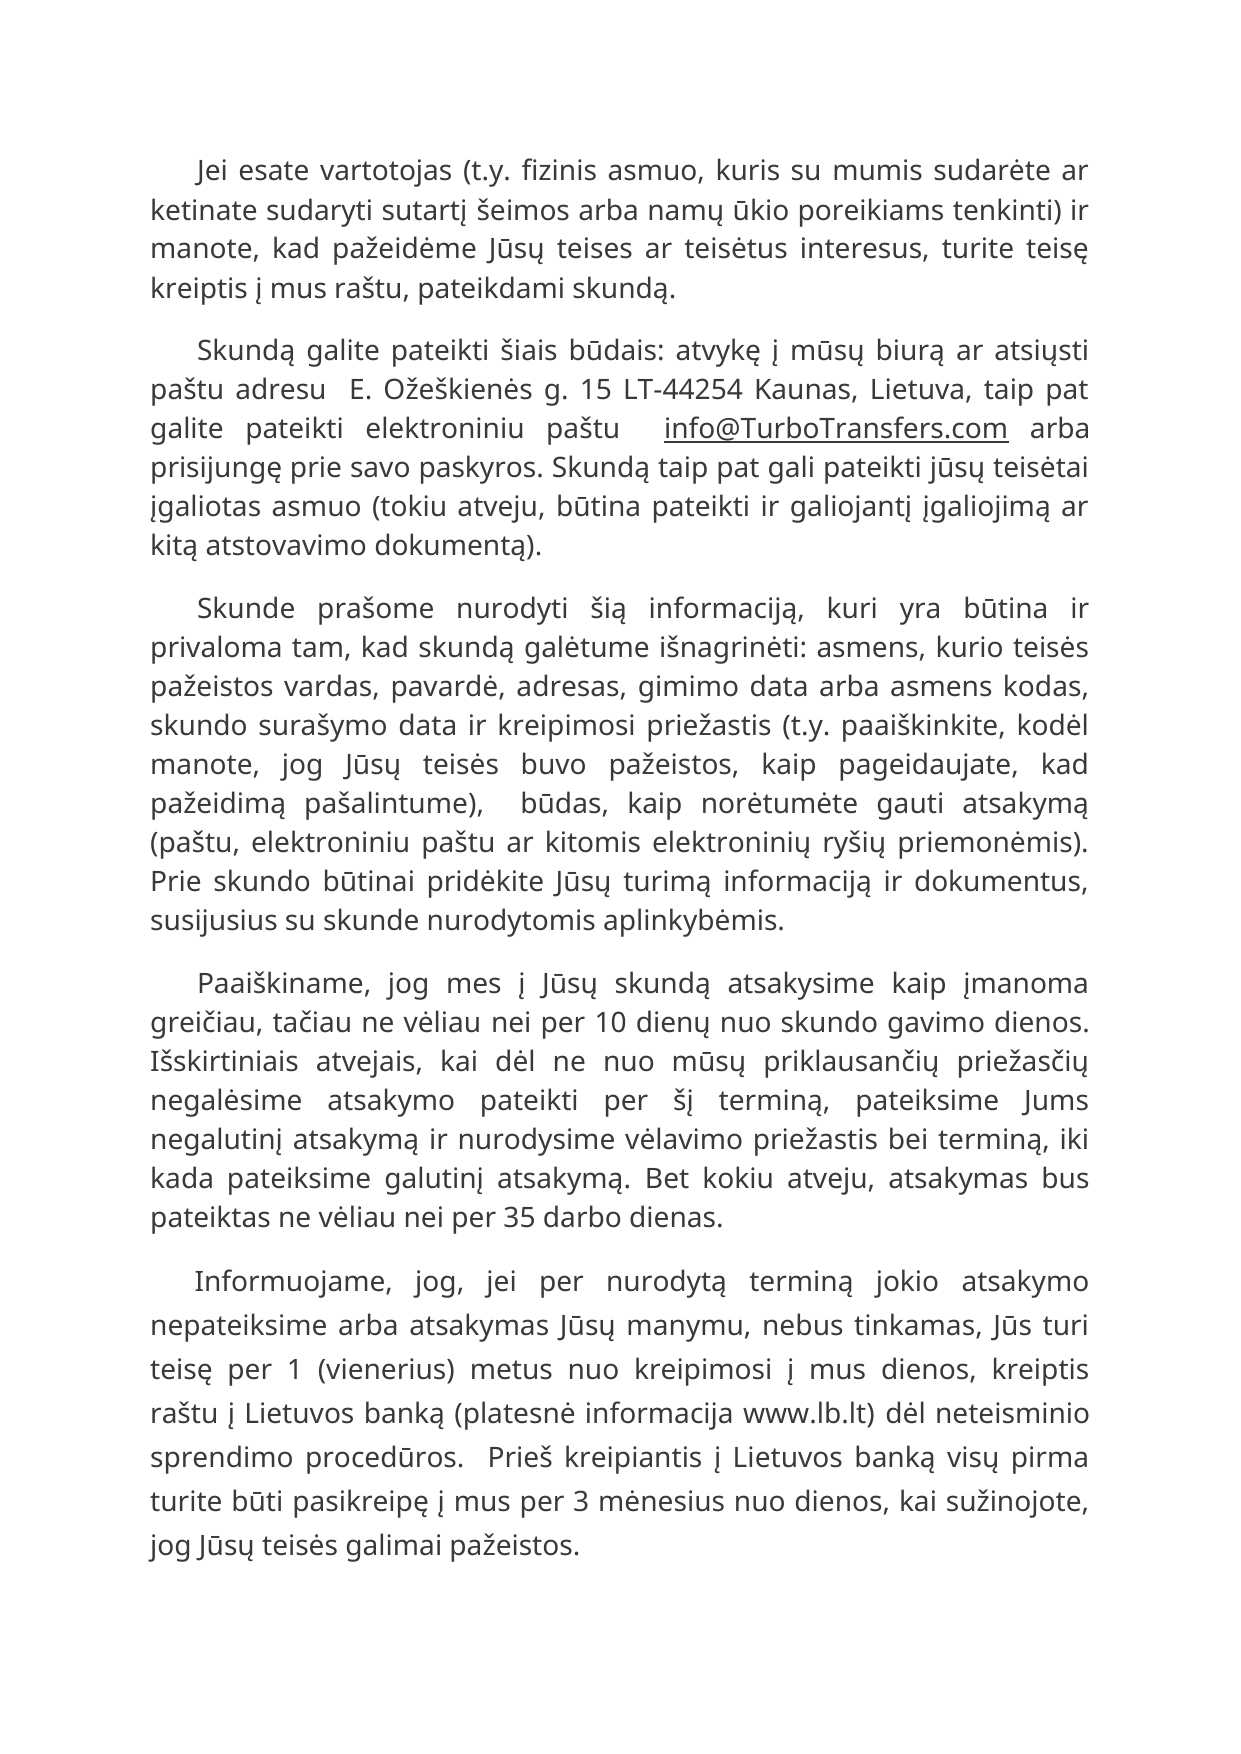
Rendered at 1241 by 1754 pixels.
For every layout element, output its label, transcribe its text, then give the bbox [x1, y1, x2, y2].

text Paaiškiname, jog mes į Jūsų skundą atsakysime kaip įmanoma greičiau, tačiau ne vėliau nei per 10 dienų nuo skundo gavimo dienos. Išskirtiniais atvejais, kai dėl ne nuo mūsų priklausančių priežasčių negalėsime atsakymo pateikti per šį terminą, pateiksime Jums negalutinį atsakymą ir nurodysime vėlavimo priežastis bei terminą, iki kada pateiksime galutinį atsakymą. Bet kokiu atveju, atsakymas bus pateiktas ne vėliau nei per 35 darbo dienas. [150, 962, 1090, 1236]
text Skunde prašome nurodyti šią informaciją, kuri yra būtina ir privaloma tam, kad skundą galėtume išnagrinėti: asmens, kurio teisės pažeistos vardas, pavardė, adresas, gimimo data arba asmens kodas, skundo surašymo data ir kreipimosi priežastis (t.y. paaiškinkite, kodėl manote, jog Jūsų teisės buvo pažeistos, kaip pageidaujate, kad pažeidimą pašalintume), būdas, kaip norėtumėte gauti atsakymą (paštu, elektroniniu paštu ar kitomis elektroninių ryšių priemonėmis). Prie skundo būtinai pridėkite Jūsų turimą informaciją ir dokumentus, susijusius su skunde nurodytomis aplinkybėmis. [150, 587, 1090, 939]
text Jei esate vartotojas (t.y. fizinis asmuo, kuris su mumis sudarėte ar ketinate sudaryti sutartį šeimos arba namų ūkio poreikiams tenkinti) ir manote, kad pažeidėme Jūsų teises ar teisėtus interesus, turite teisę kreiptis į mus raštu, pateikdami skundą. [150, 150, 1090, 229]
text Jei esate vartotojas (t.y. fizinis asmuo, kuris su mumis sudarėte ar ketinate sudaryti sutartį šeimos arba namų ūkio poreikiams tenkinti) ir manote, kad pažeidėme Jūsų teises ar teisėtus interesus, turite teisę kreiptis į mus raštu, pateikdami skundą. [150, 267, 1090, 306]
text Informuojame, jog, jei per nurodytą terminą jokio atsakymo nepateiksime arba atsakymas Jūsų manymu, nebus tinkamas, Jūs turi teisę per 1 (vienerius) metus nuo kreipimosi į mus dienos, kreiptis raštu į Lietuvos banką (platesnė informacija www.lb.lt) dėl neteisminio sprendimo procedūros. Prieš kreipiantis į Lietuvos banką visų pirma turite būti pasikreipę į mus per 3 mėnesius nuo dienos, kai sužinojote, jog Jūsų teisės galimai pažeistos. [150, 1261, 1090, 1564]
text Skundą galite pateikti šiais būdais: atvykę į mūsų biurą ar atsiųsti paštu adresu E. Ožeškienės g. 15 LT-44254 Kaunas, Lietuva, taip pat galite pateikti elektroniniu paštu info@TurboTransfers.com arba prisijungę prie savo paskyros. Skundą taip pat gali pateikti jūsų teisėtai įgaliotas asmuo (tokiu atveju, būtina pateikti ir galiojantį įgaliojimą ar kitą atstovavimo dokumentą). [150, 330, 1090, 564]
